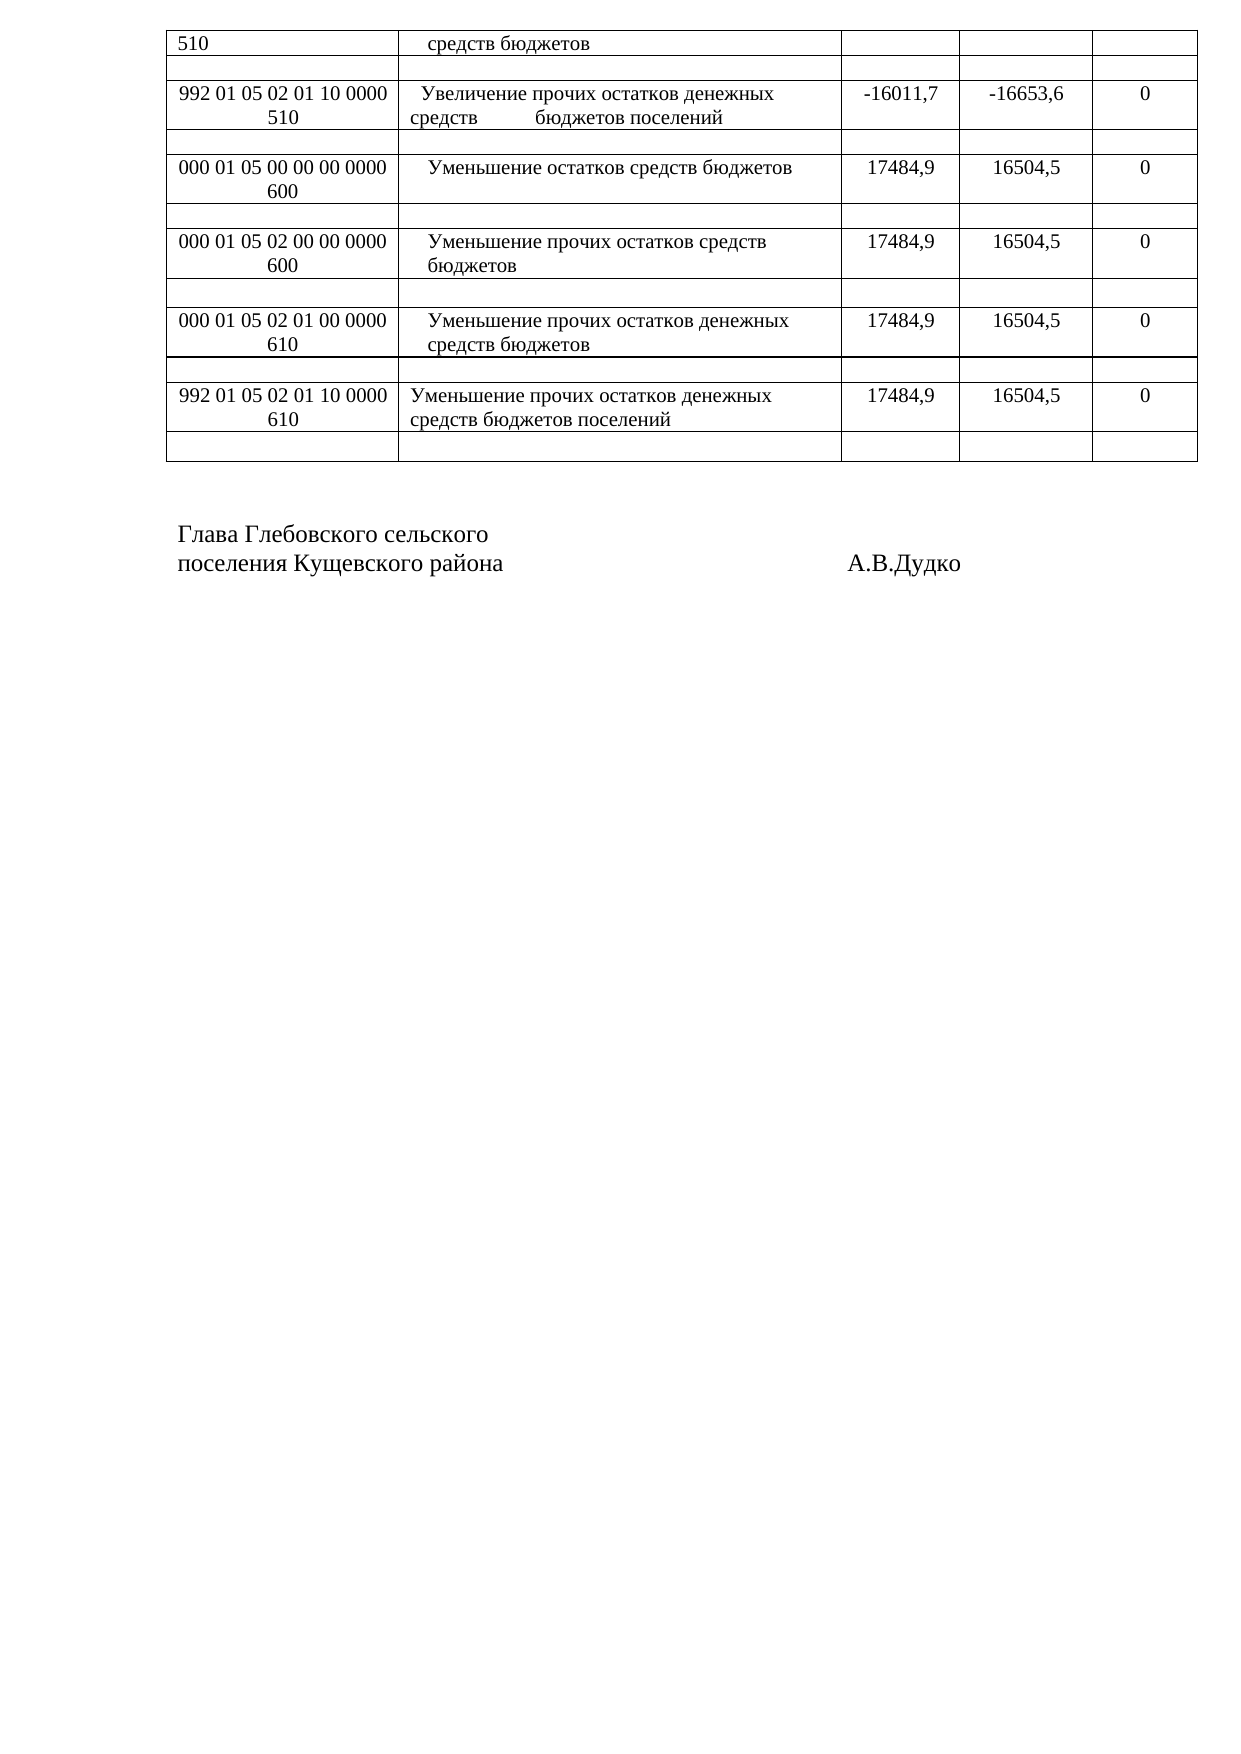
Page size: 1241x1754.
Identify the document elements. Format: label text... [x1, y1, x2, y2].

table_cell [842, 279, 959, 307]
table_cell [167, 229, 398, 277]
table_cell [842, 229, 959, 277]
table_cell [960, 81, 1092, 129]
text Глава Глебовского сельского [177, 519, 1181, 548]
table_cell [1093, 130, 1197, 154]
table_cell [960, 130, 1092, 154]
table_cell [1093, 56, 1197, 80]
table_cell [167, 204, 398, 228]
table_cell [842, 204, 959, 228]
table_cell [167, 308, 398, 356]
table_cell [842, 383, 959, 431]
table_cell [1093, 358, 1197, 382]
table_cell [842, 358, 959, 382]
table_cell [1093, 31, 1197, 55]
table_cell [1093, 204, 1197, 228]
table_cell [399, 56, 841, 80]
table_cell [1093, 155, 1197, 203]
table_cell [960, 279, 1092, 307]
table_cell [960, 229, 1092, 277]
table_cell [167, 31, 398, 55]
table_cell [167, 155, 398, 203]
text поселения Кущевского района А.В.Дудко [177, 548, 1181, 577]
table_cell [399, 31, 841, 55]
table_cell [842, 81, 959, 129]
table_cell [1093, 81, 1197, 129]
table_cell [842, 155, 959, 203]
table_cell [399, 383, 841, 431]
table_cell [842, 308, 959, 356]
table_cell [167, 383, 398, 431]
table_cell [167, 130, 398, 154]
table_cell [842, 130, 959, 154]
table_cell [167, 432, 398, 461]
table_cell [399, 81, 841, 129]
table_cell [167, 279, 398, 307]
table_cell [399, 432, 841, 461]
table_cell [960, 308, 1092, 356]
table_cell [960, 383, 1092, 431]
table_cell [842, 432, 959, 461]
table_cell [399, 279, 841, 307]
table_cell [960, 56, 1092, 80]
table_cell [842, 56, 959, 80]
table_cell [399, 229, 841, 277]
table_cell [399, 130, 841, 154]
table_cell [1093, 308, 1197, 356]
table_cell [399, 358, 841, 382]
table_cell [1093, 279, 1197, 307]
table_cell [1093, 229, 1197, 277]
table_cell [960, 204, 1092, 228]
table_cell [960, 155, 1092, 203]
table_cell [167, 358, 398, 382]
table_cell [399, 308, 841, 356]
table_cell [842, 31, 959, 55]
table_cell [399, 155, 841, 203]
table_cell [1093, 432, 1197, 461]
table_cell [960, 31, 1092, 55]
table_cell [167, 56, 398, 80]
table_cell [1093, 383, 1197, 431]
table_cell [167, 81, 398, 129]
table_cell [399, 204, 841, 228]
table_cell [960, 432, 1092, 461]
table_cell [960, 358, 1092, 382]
